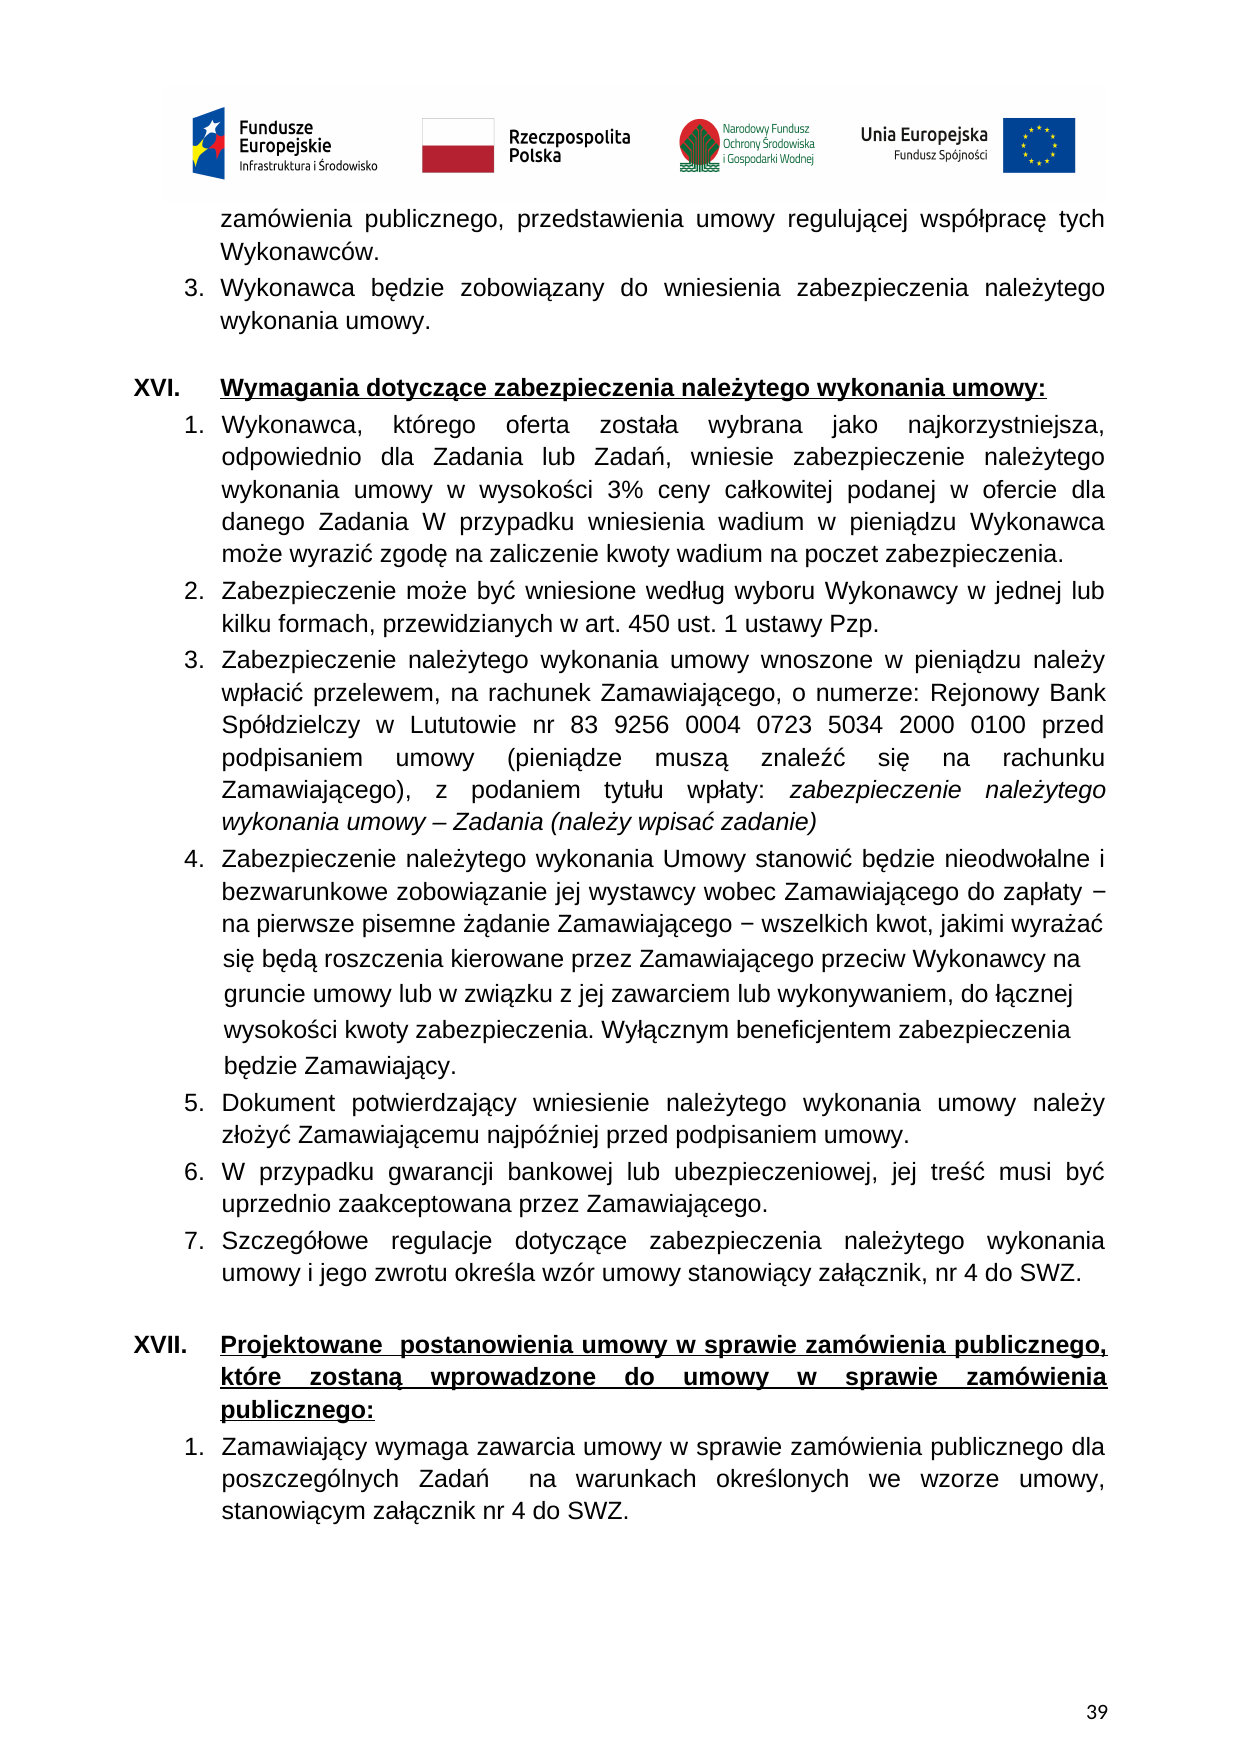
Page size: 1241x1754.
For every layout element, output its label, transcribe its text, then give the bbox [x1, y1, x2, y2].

list Wykonawca, którego oferta została wybrana jako najkorzystniejsza, odpowiednio dla Zadania lub Zadań, wniesie zabezpieczenie należytego wykonania umowy w wysokości 3% ceny całkowitej podanej w ofercie dla danego Zadania W przypadku wniesienia wadium w pieniądzu Wykonawca może wyrazić zgodę na zaliczenie kwoty wadium na poczet zabezpieczenia. [184, 410, 1106, 568]
list Wykonawca będzie zobowiązany do wniesienia zabezpieczenia należytego wykonania umowy. [184, 273, 1106, 334]
list Zabezpieczenie należytego wykonania Umowy stanowić będzie nieodwołalne i bezwarunkowe zobowiązanie jej wystawcy wobec Zamawiającego do zapłaty − na pierwsze pisemne żądanie Zamawiającego − wszelkich kwot, jakimi wyrażać [184, 844, 1106, 938]
list W przypadku gwarancji bankowej lub ubezpieczeniowej, jej treść musi być uprzednio zaakceptowana przez Zamawiającego. [184, 1157, 1106, 1218]
text się będą roszczenia kierowane przez Zamawiającego przeciw Wykonawcy na gruncie umowy lub w związku z jej zawarciem lub wykonywaniem, do łącznej wysokości kwoty zabezpieczenia. Wyłącznym beneficjentem zabezpieczenia będzie Zamawiający. [223, 943, 1109, 1080]
list Wymagania dotyczące zabezpieczenia należytego wykonania umowy: [133, 373, 1108, 402]
list Zamawiający wymaga zawarcia umowy w sprawie zamówienia publicznego dla poszczególnych Zadań na warunkach określonych we wzorze umowy, stanowiącym załącznik nr 4 do SWZ. [184, 1432, 1106, 1525]
picture [162, 86, 1107, 202]
list Zabezpieczenie należytego wykonania umowy wnoszone w pieniądzu należy wpłacić przelewem, na rachunek Zamawiającego, o numerze: Rejonowy Bank Spółdzielczy w Lututowie nr 83 9256 0004 0723 5034 2000 0100 przed podpisaniem umowy (pieniądze muszą znaleźć się na rachunku Zamawiającego), z podaniem tytułu wpłaty: zabezpieczenie należytego wykonania umowy – Zadania (należy wpisać zadanie) [184, 645, 1106, 836]
list Projektowane postanowienia umowy w sprawie zamówienia publicznego, które zostaną wprowadzone do umowy w sprawie zamówienia publicznego: [133, 1330, 1108, 1423]
list Dokument potwierdzający wniesienie należytego wykonania umowy należy złożyć Zamawiającemu najpóźniej przed podpisaniem umowy. [184, 1088, 1106, 1149]
list Zabezpieczenie może być wniesione według wyboru Wykonawcy w jednej lub kilku formach, przewidzianych w art. 450 ust. 1 ustawy Pzp. [184, 576, 1106, 637]
list Szczegółowe regulacje dotyczące zabezpieczenia należytego wykonania umowy i jego zwrotu określa wzór umowy stanowiący załącznik, nr 4 do SWZ. [184, 1226, 1106, 1287]
